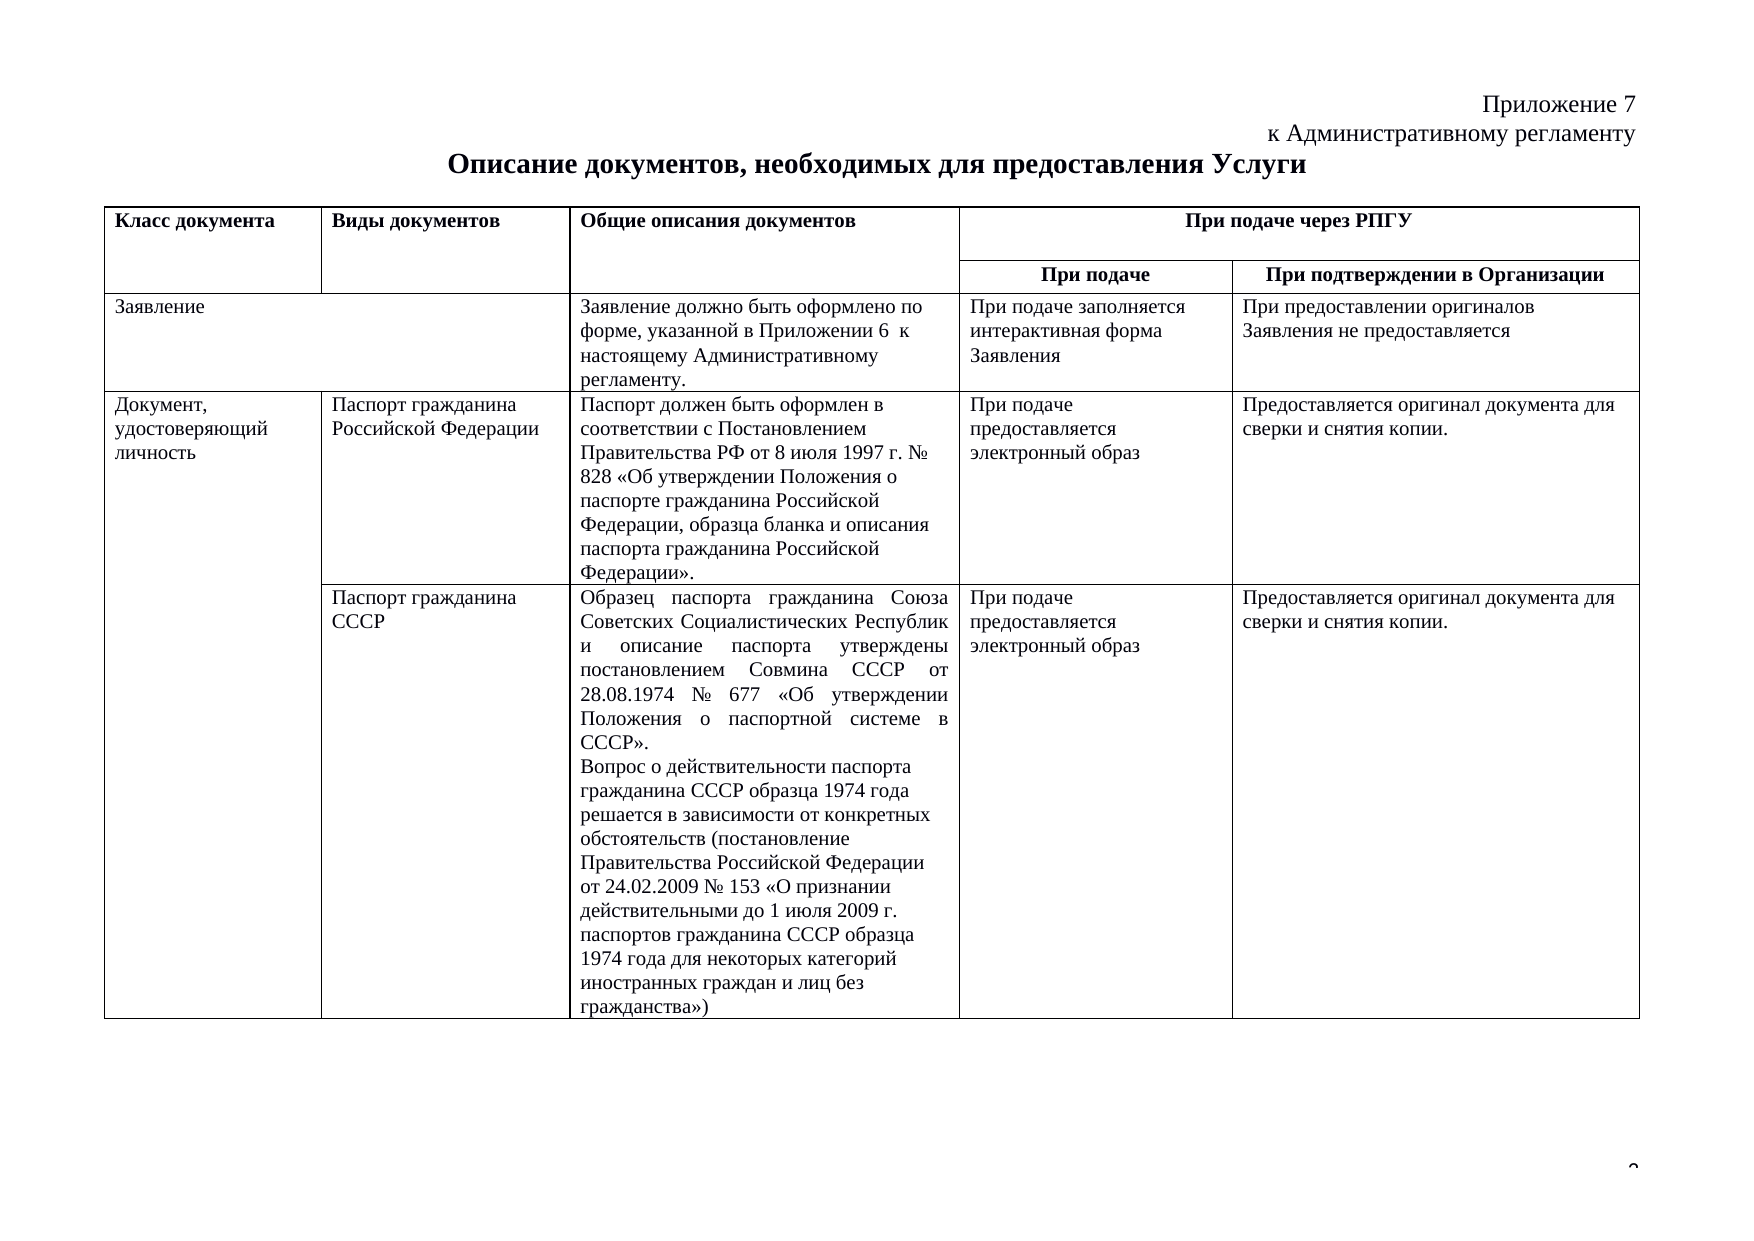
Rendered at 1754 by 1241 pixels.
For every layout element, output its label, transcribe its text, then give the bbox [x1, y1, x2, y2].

table_cell Образец паспорта гражданина Союза Советских Социалистических Республик и описание паспорта утверждены постановлением Совмина СССР от 28.08.1974 № 677 «Об утверждении Положения о паспортной системе в СССР». Вопрос о действительности паспорта гражданина СССР образца 1974 года решается в зависимости от конкретных обстоятельств (постановление Правительства Российской Федерации от 24.02.2009 № 153 «О признании действительными до 1 июля 2009 г. паспортов гражданина СССР образца 1974 года для некоторых категорий иностранных граждан и лиц без гражданства») [571, 585, 959, 1018]
table_header Виды документов [322, 208, 569, 293]
table_cell Паспорт гражданина Российской Федерации [322, 392, 569, 584]
table_cell Заявление [105, 294, 569, 391]
table_cell При подаче предоставляется электронный образ [960, 392, 1232, 584]
table_cell При подаче заполняется интерактивная форма Заявления [960, 294, 1232, 391]
text Приложение 7 [650, 89, 1636, 118]
table_cell Заявление должно быть оформлено по форме, указанной в Приложении 6 к настоящему Административному регламенту. [571, 294, 959, 391]
text Описание документов, необходимых для предоставления Услуги [118, 147, 1636, 180]
table_cell Паспорт должен быть оформлен в соответствии с Постановлением Правительства РФ от 8 июля 1997 г. № 828 «Об утверждении Положения о паспорте гражданина Российской Федерации, образца бланка и описания паспорта гражданина Российской Федерации». [571, 392, 959, 584]
table_header Класс документа [105, 208, 321, 293]
table_cell При подаче [960, 261, 1232, 293]
table_cell Предоставляется оригинал документа для сверки и снятия копии. [1233, 392, 1639, 584]
table_cell При предоставлении оригиналов Заявления не предоставляется [1233, 294, 1639, 391]
table_header При подаче через РПГУ [960, 208, 1639, 260]
text к Административному регламенту [650, 118, 1636, 147]
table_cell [960, 585, 1232, 1018]
table_cell Паспорт гражданина СССР [322, 585, 569, 1018]
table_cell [1233, 585, 1639, 1018]
table_cell При подтверждении в Организации [1233, 261, 1639, 293]
table_header Общие описания документов [571, 208, 959, 293]
table_cell Документ, удостоверяющий личность [105, 392, 321, 1018]
